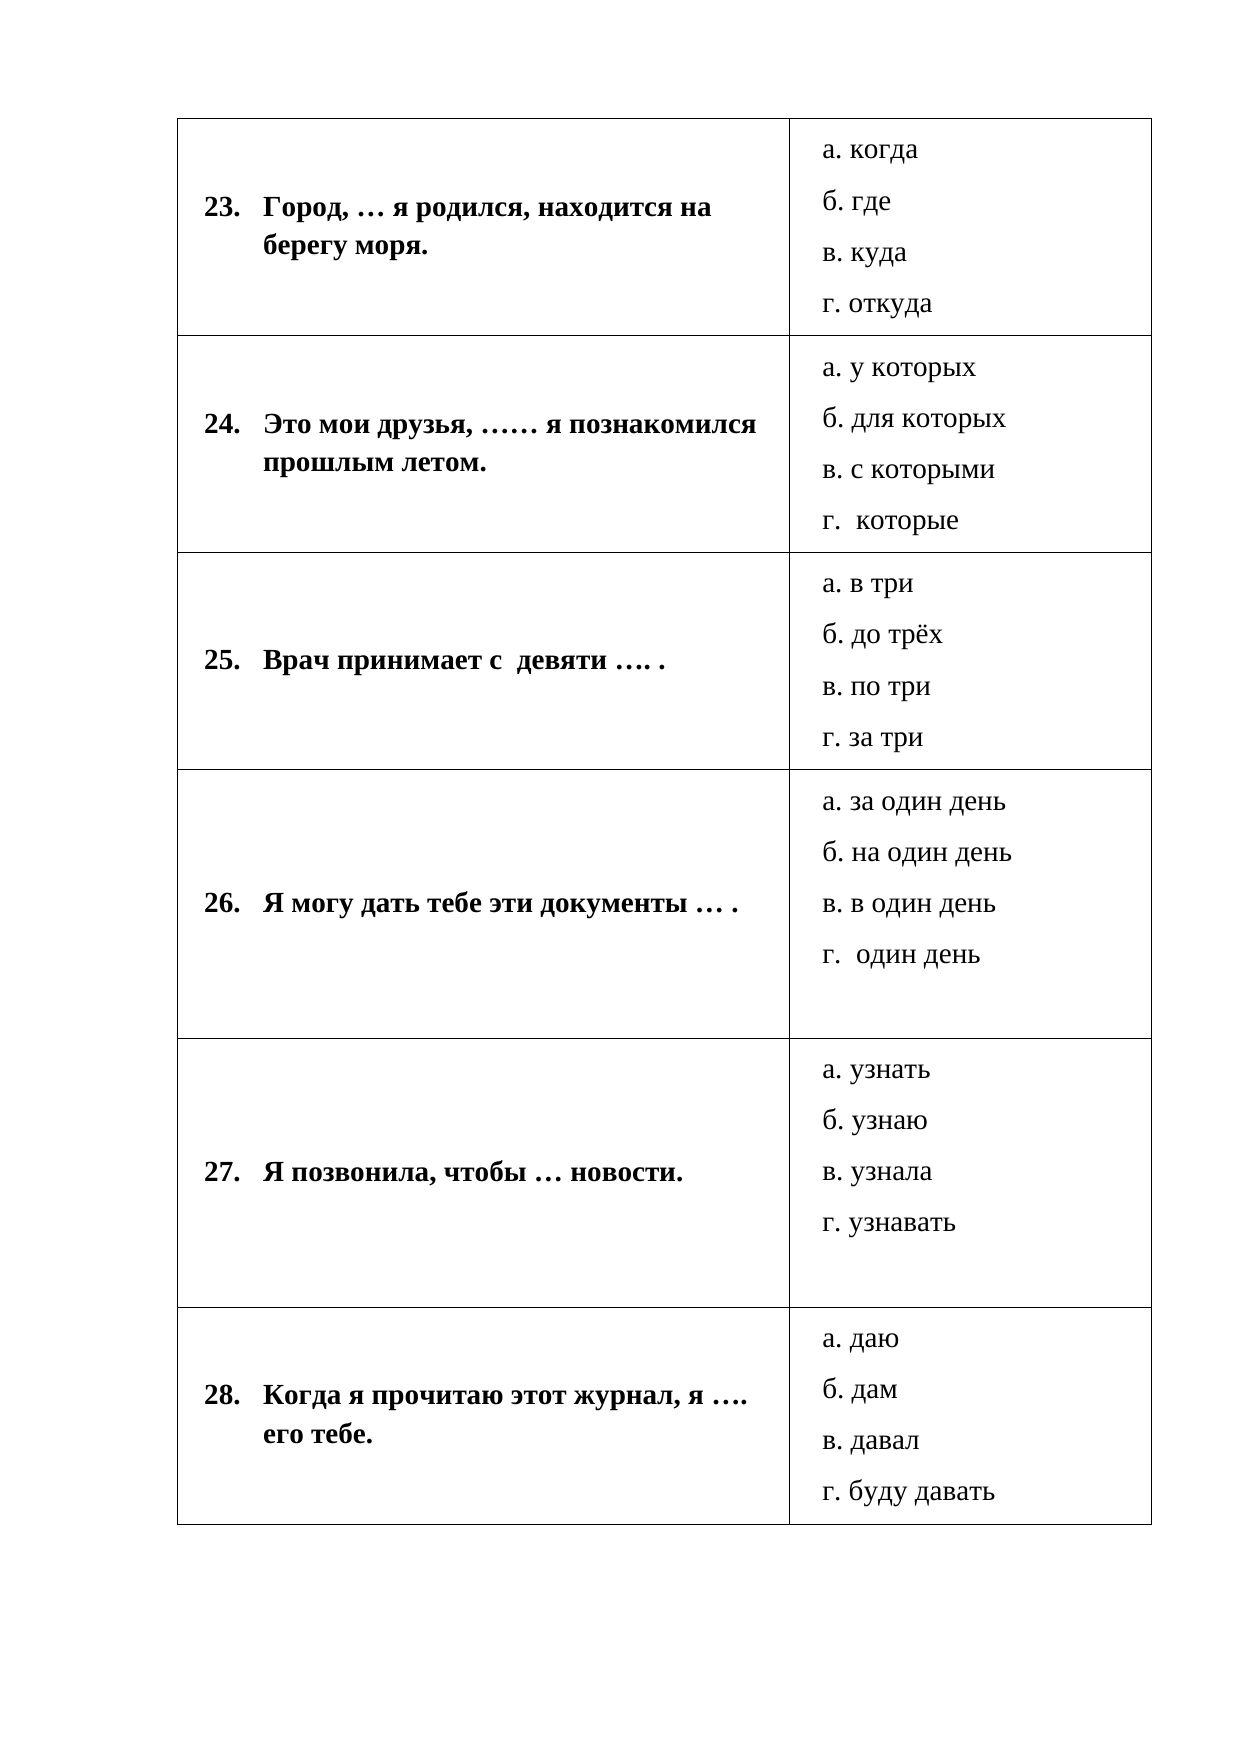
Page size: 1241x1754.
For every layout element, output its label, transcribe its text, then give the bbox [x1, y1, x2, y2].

table_cell Я позвонила, чтобы … новости. [178, 1039, 789, 1307]
table_cell Город, … я родился, находится на берегу моря. [178, 119, 789, 335]
table_cell Врач принимает с девяти …. . [178, 553, 789, 769]
table_cell а. даю б. дам в. давал г. буду давать [790, 1308, 1151, 1523]
table_cell Когда я прочитаю этот журнал, я …. его тебе. [178, 1308, 789, 1523]
table_cell а. когда б. где в. куда г. откуда [790, 119, 1151, 335]
table_cell Это мои друзья, …… я познакомился прошлым летом. [178, 336, 789, 552]
table_cell Я могу дать тебе эти документы … . [178, 770, 789, 1038]
table_cell а. за один день б. на один день в. в один день г. один день [790, 770, 1151, 1038]
table_cell а. у которых б. для которых в. с которыми г. которые [790, 336, 1151, 552]
table_cell а. узнать б. узнаю в. узнала г. узнавать [790, 1039, 1151, 1307]
table_cell а. в три б. до трёх в. по три г. за три [790, 553, 1151, 769]
